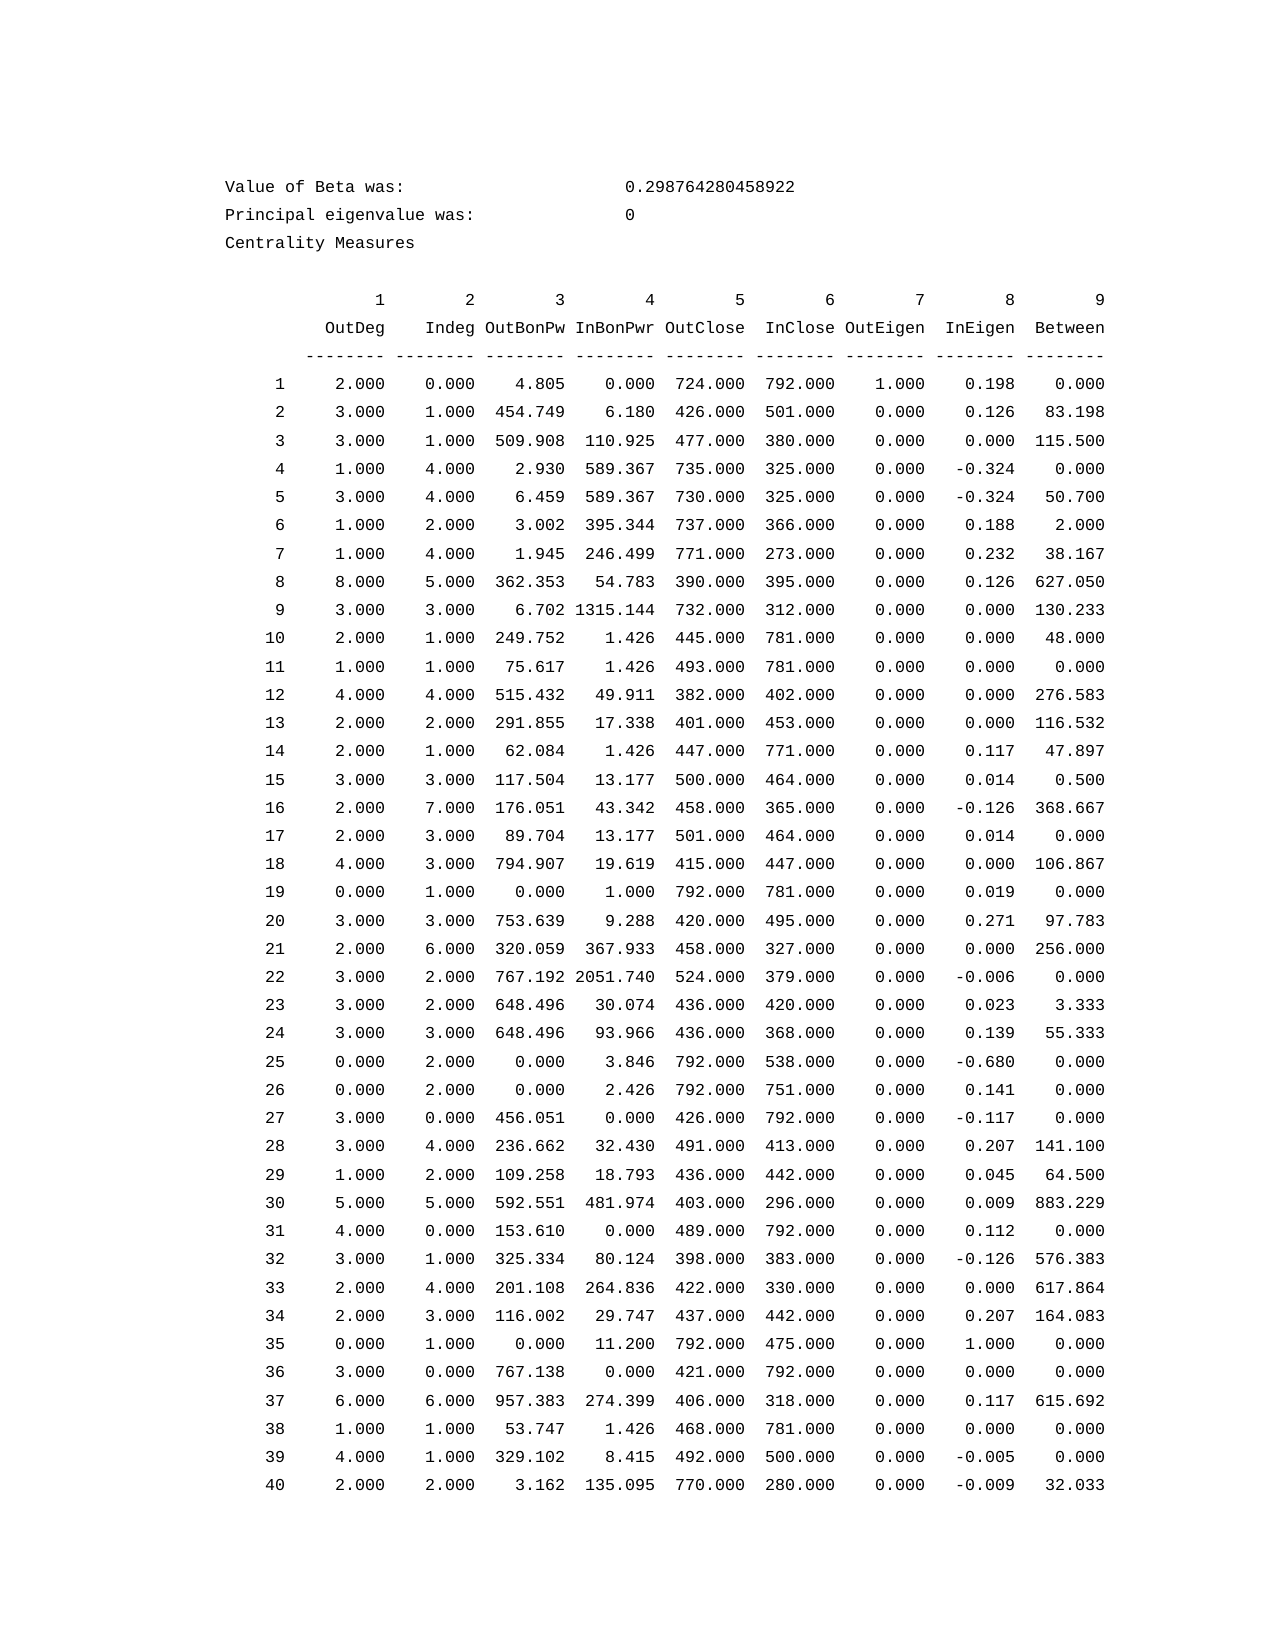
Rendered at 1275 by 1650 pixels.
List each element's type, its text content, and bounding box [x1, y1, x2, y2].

text 2 3.000 1.000 454.749 6.180 426.000 501.000 0.000 0.126 83.198 [225, 404, 1125, 423]
text 40 2.000 2.000 3.162 135.095 770.000 280.000 0.000 -0.009 32.033 [225, 1477, 1125, 1496]
text 19 0.000 1.000 0.000 1.000 792.000 781.000 0.000 0.019 0.000 [225, 884, 1125, 903]
text 13 2.000 2.000 291.855 17.338 401.000 453.000 0.000 0.000 116.532 [225, 714, 1125, 733]
text 31 4.000 0.000 153.610 0.000 489.000 792.000 0.000 0.112 0.000 [225, 1223, 1125, 1242]
text 33 2.000 4.000 201.108 264.836 422.000 330.000 0.000 0.000 617.864 [225, 1279, 1125, 1298]
text 32 3.000 1.000 325.334 80.124 398.000 383.000 0.000 -0.126 576.383 [225, 1251, 1125, 1270]
text 12 4.000 4.000 515.432 49.911 382.000 402.000 0.000 0.000 276.583 [225, 686, 1125, 705]
text 15 3.000 3.000 117.504 13.177 500.000 464.000 0.000 0.014 0.500 [225, 771, 1125, 790]
text 26 0.000 2.000 0.000 2.426 792.000 751.000 0.000 0.141 0.000 [225, 1082, 1125, 1100]
text 27 3.000 0.000 456.051 0.000 426.000 792.000 0.000 -0.117 0.000 [225, 1110, 1125, 1129]
text Value of Beta was: 0.298764280458922 [225, 178, 1125, 197]
text 4 1.000 4.000 2.930 589.367 735.000 325.000 0.000 -0.324 0.000 [225, 461, 1125, 479]
text 9 3.000 3.000 6.702 1315.144 732.000 312.000 0.000 0.000 130.233 [225, 602, 1125, 621]
text 20 3.000 3.000 753.639 9.288 420.000 495.000 0.000 0.271 97.783 [225, 912, 1125, 931]
text 14 2.000 1.000 62.084 1.426 447.000 771.000 0.000 0.117 47.897 [225, 743, 1125, 762]
text 5 3.000 4.000 6.459 589.367 730.000 325.000 0.000 -0.324 50.700 [225, 489, 1125, 508]
text 6 1.000 2.000 3.002 395.344 737.000 366.000 0.000 0.188 2.000 [225, 517, 1125, 536]
text 34 2.000 3.000 116.002 29.747 437.000 442.000 0.000 0.207 164.083 [225, 1307, 1125, 1326]
text 35 0.000 1.000 0.000 11.200 792.000 475.000 0.000 1.000 0.000 [225, 1336, 1125, 1354]
text 28 3.000 4.000 236.662 32.430 491.000 413.000 0.000 0.207 141.100 [225, 1138, 1125, 1157]
text Centrality Measures [225, 235, 1125, 253]
text 3 3.000 1.000 509.908 110.925 477.000 380.000 0.000 0.000 115.500 [225, 432, 1125, 451]
text 22 3.000 2.000 767.192 2051.740 524.000 379.000 0.000 -0.006 0.000 [225, 969, 1125, 987]
text 10 2.000 1.000 249.752 1.426 445.000 781.000 0.000 0.000 48.000 [225, 630, 1125, 649]
text 23 3.000 2.000 648.496 30.074 436.000 420.000 0.000 0.023 3.333 [225, 997, 1125, 1016]
text Principal eigenvalue was: 0 [225, 206, 1125, 225]
text 21 2.000 6.000 320.059 367.933 458.000 327.000 0.000 0.000 256.000 [225, 940, 1125, 959]
text 7 1.000 4.000 1.945 246.499 771.000 273.000 0.000 0.232 38.167 [225, 545, 1125, 564]
text 18 4.000 3.000 794.907 19.619 415.000 447.000 0.000 0.000 106.867 [225, 856, 1125, 874]
text 25 0.000 2.000 0.000 3.846 792.000 538.000 0.000 -0.680 0.000 [225, 1053, 1125, 1072]
text OutDeg Indeg OutBonPw InBonPwr OutClose InClose OutEigen InEigen Between [225, 319, 1125, 338]
text 17 2.000 3.000 89.704 13.177 501.000 464.000 0.000 0.014 0.000 [225, 827, 1125, 846]
text 36 3.000 0.000 767.138 0.000 421.000 792.000 0.000 0.000 0.000 [225, 1364, 1125, 1383]
text 16 2.000 7.000 176.051 43.342 458.000 365.000 0.000 -0.126 368.667 [225, 799, 1125, 818]
text 1 2.000 0.000 4.805 0.000 724.000 792.000 1.000 0.198 0.000 [225, 376, 1125, 395]
text 37 6.000 6.000 957.383 274.399 406.000 318.000 0.000 0.117 615.692 [225, 1392, 1125, 1411]
text 1 2 3 4 5 6 7 8 9 [225, 291, 1125, 310]
text 8 8.000 5.000 362.353 54.783 390.000 395.000 0.000 0.126 627.050 [225, 573, 1125, 592]
text 39 4.000 1.000 329.102 8.415 492.000 500.000 0.000 -0.005 0.000 [225, 1448, 1125, 1467]
text 30 5.000 5.000 592.551 481.974 403.000 296.000 0.000 0.009 883.229 [225, 1194, 1125, 1213]
text 38 1.000 1.000 53.747 1.426 468.000 781.000 0.000 0.000 0.000 [225, 1420, 1125, 1439]
text 24 3.000 3.000 648.496 93.966 436.000 368.000 0.000 0.139 55.333 [225, 1025, 1125, 1044]
text -------- -------- -------- -------- -------- -------- -------- -------- -------- [225, 348, 1125, 366]
text 29 1.000 2.000 109.258 18.793 436.000 442.000 0.000 0.045 64.500 [225, 1166, 1125, 1185]
text 11 1.000 1.000 75.617 1.426 493.000 781.000 0.000 0.000 0.000 [225, 658, 1125, 677]
